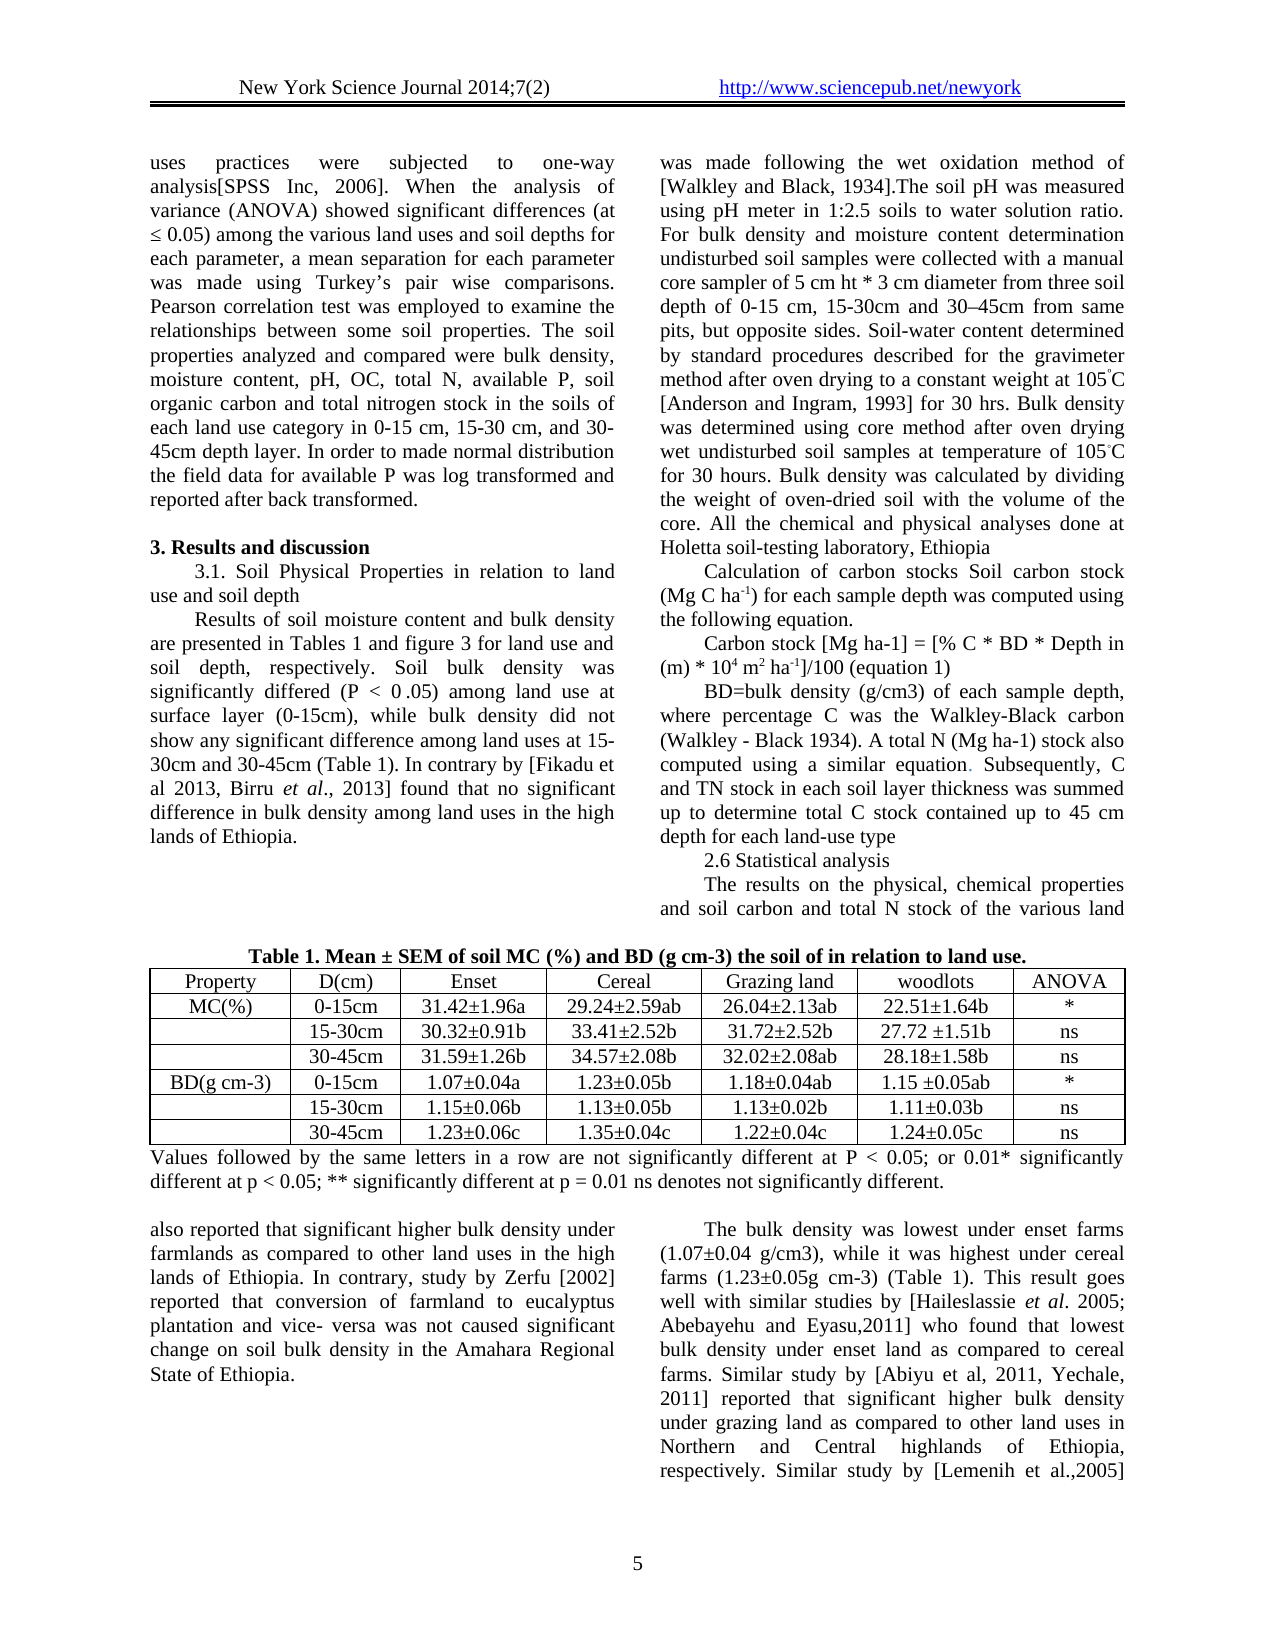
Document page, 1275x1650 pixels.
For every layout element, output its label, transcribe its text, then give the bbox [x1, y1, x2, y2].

text Values followed by the same letters in a row are not significantly different at P < 0.05; or 0.01* significantly different at p < 0.05; ** significantly different at p = 0.01 ns denotes not significantly different. [150, 1145, 1125, 1193]
text The results on the physical, chemical properties and soil carbon and total N stock of the various land uses practices were subjected to one-way analysis[SPSS Inc, 2006]. When the analysis of variance (ANOVA) showed significant differences (at ≤ 0.05) among the various land uses and soil depths for each parameter, a mean separation for each parameter was made using Turkey’s pair wise comparisons. Pearson correlation test was employed to examine the relationships between some soil properties. The soil properties analyzed and compared were bulk density, moisture content, pH, OC, total N, available P, soil organic carbon and total nitrogen stock in the soils of each land use category in 0-15 cm, 15-30 cm, and 30-45cm depth layer. In order to made normal distribution the field data for available P was log transformed and reported after back transformed. [150, 150, 615, 511]
table_cell 1.07±0.04a [401, 1070, 546, 1094]
table_header Cereal [547, 969, 701, 993]
table_header ANOVA [1014, 969, 1124, 993]
table_cell 32.02±2.08ab [702, 1045, 857, 1068]
table_cell 1.15 ±0.05ab [858, 1070, 1013, 1094]
table_cell 31.59±1.26b [401, 1045, 546, 1068]
table_cell 27.72 ±1.51b [858, 1019, 1013, 1043]
table_cell ns [1014, 1120, 1124, 1144]
table_cell [151, 1120, 290, 1144]
table_cell 34.57±2.08b [547, 1045, 701, 1068]
table_header woodlots [858, 969, 1013, 993]
text Calculation of carbon stocks Soil carbon stock (Mg C ha-1) for each sample depth was computed using the following equation. [660, 559, 1125, 631]
table_cell ns [1014, 1095, 1124, 1119]
table_header Grazing land [702, 969, 857, 993]
table_cell 30-45cm [291, 1045, 400, 1068]
table_cell 1.24±0.05c [858, 1120, 1013, 1144]
table_header Enset [401, 969, 546, 993]
table_cell ns [1014, 1045, 1124, 1068]
table_cell 0-15cm [291, 1070, 400, 1094]
table_cell 28.18±1.58b [858, 1045, 1013, 1068]
table_cell 1.13±0.05b [547, 1095, 701, 1119]
table_cell 1.13±0.02b [702, 1095, 857, 1119]
table_cell [151, 1019, 290, 1043]
table_cell 30-45cm [291, 1120, 400, 1144]
table_cell 1.23±0.05b [547, 1070, 701, 1094]
text Carbon stock [Mg ha-1] = [% C * BD * Depth in (m) * 104 m2 ha-1]/100 (equation 1) [660, 631, 1125, 679]
table_cell * [1014, 994, 1124, 1018]
table_cell 1.35±0.04c [547, 1120, 701, 1144]
table_cell 22.51±1.64b [858, 994, 1013, 1018]
table_header Property [151, 969, 290, 993]
table_cell 1.23±0.06c [401, 1120, 546, 1144]
text The bulk density was lowest under enset farms (1.07±0.04 g/cm3), while it was highest under cereal farms (1.23±0.05g cm-3) (Table 1). This result goes well with similar studies by [Haileslassie et al. 2005; Abebayehu and Eyasu,2011] who found that lowest bulk density under enset land as compared to cereal farms. Similar study by [Abiyu et al, 2011, Yechale, 2011] reported that significant higher bulk density under grazing land as compared to other land uses in Northern and Central highlands of Ethiopia, respectively. Similar study by [Lemenih et al.,2005] also reported that significant higher bulk density under farmlands as compared to other land uses in the high lands of Ethiopia. In contrary, study by Zerfu [2002] reported that conversion of farmland to eucalyptus plantation and vice- versa was not caused significant change on soil bulk density in the Amahara Regional State of Ethiopia. [150, 1217, 615, 1386]
table_cell * [1014, 1070, 1124, 1094]
table_cell 30.32±0.91b [401, 1019, 546, 1043]
table_cell 31.72±2.52b [702, 1019, 857, 1043]
text Table 1. Mean ± SEM of soil MC (%) and BD (g cm-3) the soil of in relation to land use. [150, 944, 1125, 968]
text Results of soil moisture content and bulk density are presented in Tables 1 and figure 3 for land use and soil depth, respectively. Soil bulk density was significantly differed (P < 0 .05) among land use at surface layer (0-15cm), while bulk density did not show any significant difference among land uses at 15-30cm and 30-45cm (Table 1). In contrary by [Fikadu et al 2013, Birru et al., 2013] found that no significant difference in bulk density among land uses in the high lands of Ethiopia. [150, 607, 615, 848]
table_cell 31.42±1.96a [401, 994, 546, 1018]
subtitle 3. Results and discussion [150, 535, 615, 559]
text The bulk density was lowest under enset farms (1.07±0.04 g/cm3), while it was highest under cereal farms (1.23±0.05g cm-3) (Table 1). This result goes well with similar studies by [Haileslassie et al. 2005; Abebayehu and Eyasu,2011] who found that lowest bulk density under enset land as compared to cereal farms. Similar study by [Abiyu et al, 2011, Yechale, 2011] reported that significant higher bulk density under grazing land as compared to other land uses in Northern and Central highlands of Ethiopia, respectively. Similar study by [Lemenih et al.,2005] also reported that significant higher bulk density under farmlands as compared to other land uses in the high lands of Ethiopia. In contrary, study by Zerfu [2002] reported that conversion of farmland to eucalyptus plantation and vice- versa was not caused significant change on soil bulk density in the Amahara Regional State of Ethiopia. [660, 1217, 1125, 1482]
table_cell ns [1014, 1019, 1124, 1043]
subtitle 3.1. Soil Physical Properties in relation to land use and soil depth [150, 559, 615, 607]
table_cell 0-15cm [291, 994, 400, 1018]
text BD=bulk density (g/cm3) of each sample depth, where percentage C was the Walkley-Black carbon (Walkley - Black 1934). A total N (Mg ha-1) stock also computed using a similar equation. Subsequently, C and TN stock in each soil layer thickness was summed up to determine total C stock contained up to 45 cm depth for each land-use type [660, 679, 1125, 848]
table_cell 15-30cm [291, 1095, 400, 1119]
table_cell [151, 1045, 290, 1068]
table_cell 26.04±2.13ab [702, 994, 857, 1018]
table_cell 1.18±0.04ab [702, 1070, 857, 1094]
table_cell MC(%) [151, 994, 290, 1018]
table_header D(cm) [291, 969, 400, 993]
table_cell [151, 1095, 290, 1119]
table_cell BD(g cm-3) [151, 1070, 290, 1094]
table_cell 33.41±2.52b [547, 1019, 701, 1043]
table_cell 29.24±2.59ab [547, 994, 701, 1018]
subtitle 2.6 Statistical analysis [660, 848, 1125, 872]
table_cell 15-30cm [291, 1019, 400, 1043]
table_cell 1.15±0.06b [401, 1095, 546, 1119]
table_cell 1.11±0.03b [858, 1095, 1013, 1119]
table_cell 1.22±0.04c [702, 1120, 857, 1144]
